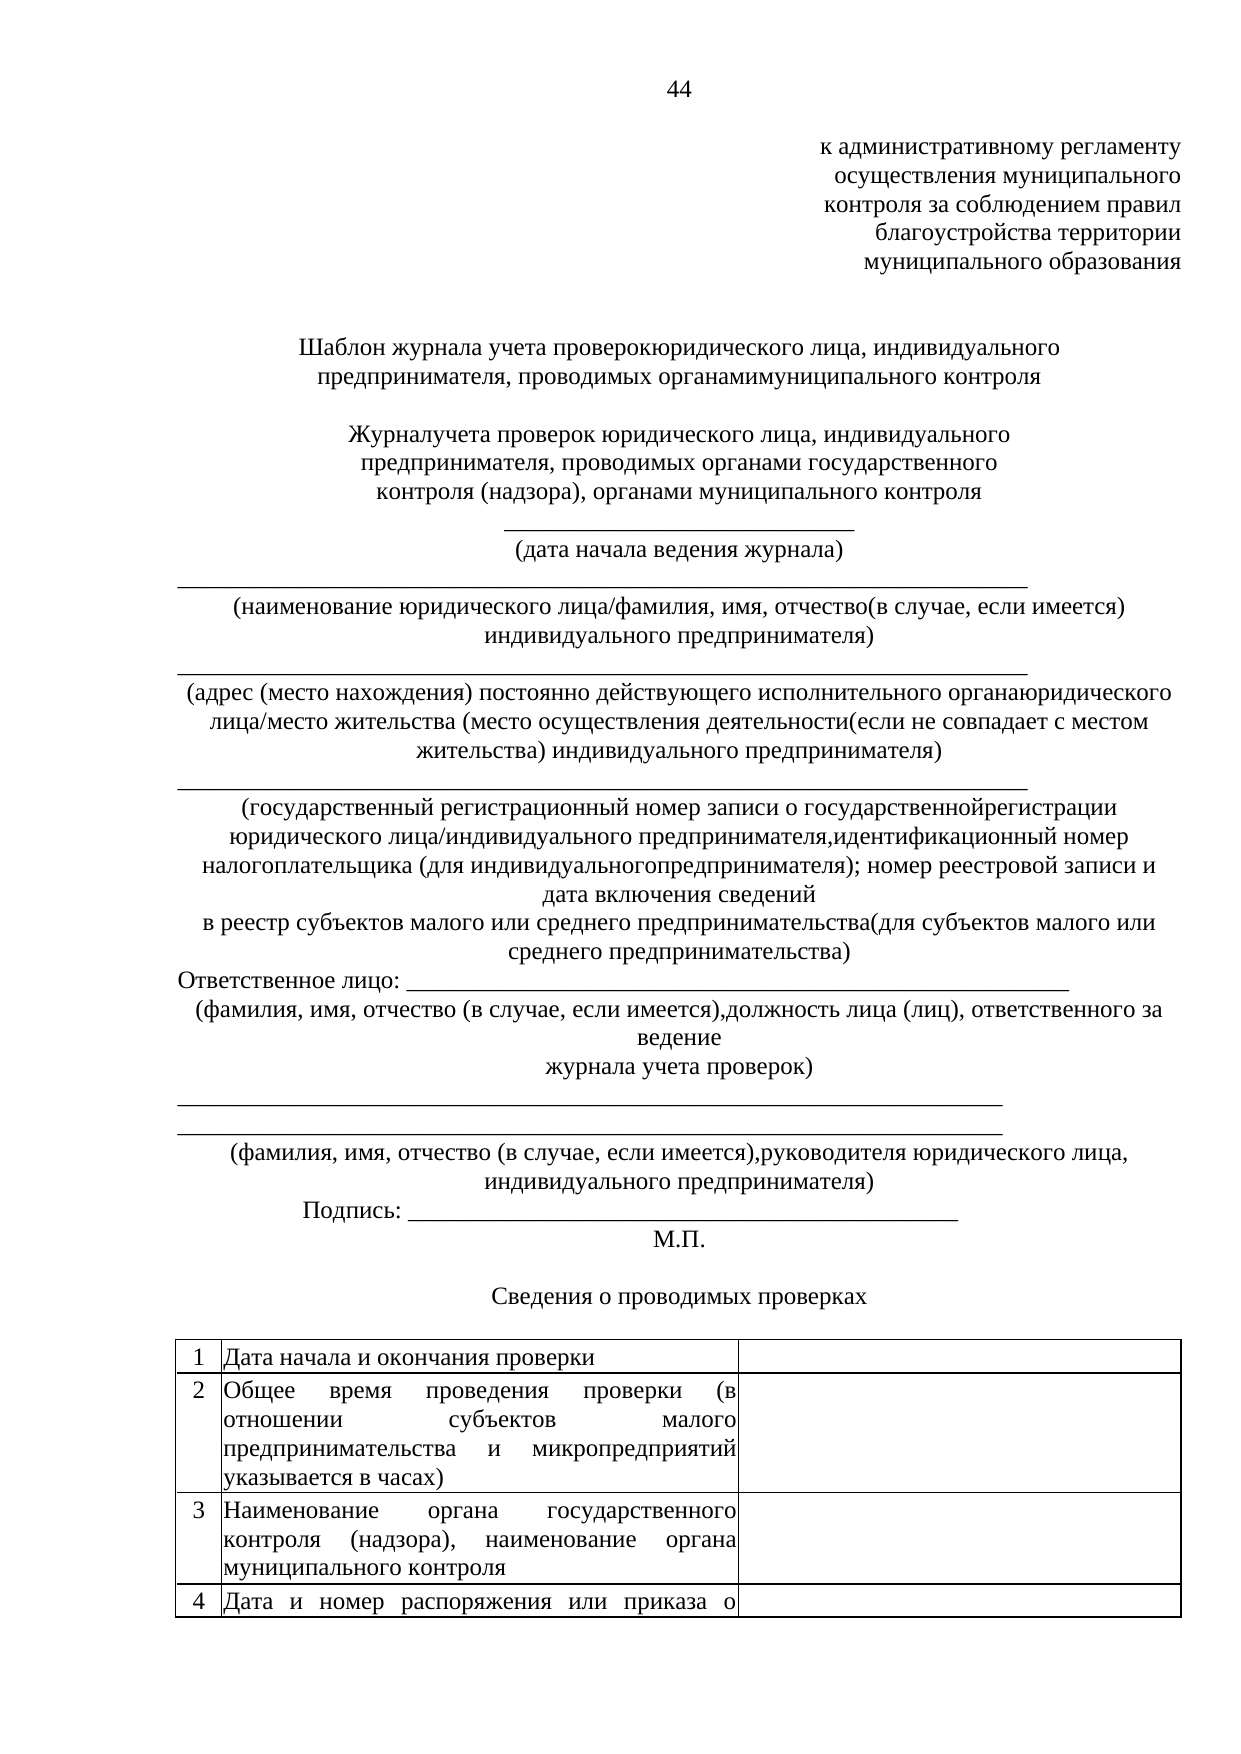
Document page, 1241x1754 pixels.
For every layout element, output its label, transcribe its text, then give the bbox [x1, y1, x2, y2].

text контроля за соблюдением правил [236, 189, 1181, 217]
text в реестр субъектов малого или среднего предпринимательства(для субъектов малого или среднего предпринимательства) [177, 907, 1181, 965]
text муниципального образования [236, 246, 1181, 275]
text ____________________________________________________________________ [177, 764, 1181, 792]
text предпринимателя, проводимых органамимуниципального контроля [177, 361, 1181, 390]
table_cell 4 [176, 1584, 221, 1616]
text ____________________________________________________________________ [177, 649, 1181, 677]
text Ответственное лицо: _____________________________________________________ [177, 965, 1181, 994]
text (адрес (место нахождения) постоянно действующего исполнительного органаюридического лица/место жительства (место осуществления деятельности(если не совпадает с местом жительства) индивидуального предпринимателя) [177, 677, 1181, 764]
text Сведения о проводимых проверках [177, 1281, 1181, 1310]
text __________________________________________________________________ [177, 1109, 1181, 1137]
table_cell Наименование органа государственного контроля (надзора), наименование органа муниципального контроля [222, 1493, 738, 1583]
text М.П. [177, 1224, 1181, 1252]
table_cell [739, 1374, 1180, 1492]
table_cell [222, 1585, 738, 1616]
table_header 1 [176, 1340, 221, 1372]
text Шаблон журнала учета проверокюридического лица, индивидуального [177, 332, 1181, 361]
text ____________________________________________________________________ [177, 562, 1181, 591]
table_header [739, 1340, 1180, 1372]
text к административному регламенту [236, 131, 1181, 160]
text Подпись: ____________________________________________ [177, 1195, 1181, 1224]
table_cell 2 [176, 1373, 221, 1492]
table_header Дата начала и окончания проверки [222, 1340, 738, 1372]
text предпринимателя, проводимых органами государственного [177, 447, 1181, 476]
text (дата начала ведения журнала) [177, 534, 1181, 562]
text Журналучета проверок юридического лица, индивидуального [177, 419, 1181, 447]
table_cell [739, 1585, 1180, 1616]
table_cell Общее время проведения проверки (в отношении субъектов малого предпринимательства и микропредприятий указывается в часах) [222, 1374, 738, 1492]
text журнала учета проверок) [177, 1051, 1181, 1080]
text осуществления муниципального [236, 160, 1181, 189]
text ____________________________ [177, 505, 1181, 534]
text благоустройства территории [236, 217, 1181, 246]
table_cell 3 [176, 1493, 221, 1583]
text (наименование юридического лица/фамилия, имя, отчество(в случае, если имеется) индивидуального предпринимателя) [177, 591, 1181, 649]
text (фамилия, имя, отчество (в случае, если имеется),должность лица (лиц), ответственного за ведение [177, 994, 1181, 1051]
table_cell [739, 1493, 1180, 1583]
text индивидуального предпринимателя) [177, 1166, 1181, 1195]
text (фамилия, имя, отчество (в случае, если имеется),руководителя юридического лица, [177, 1137, 1181, 1166]
text (государственный регистрационный номер записи о государственнойрегистрации юридического лица/индивидуального предпринимателя,идентификационный номер налогоплательщика (для индивидуальногопредпринимателя); номер реестровой записи и дата включения сведений [177, 792, 1181, 907]
text __________________________________________________________________ [177, 1080, 1181, 1109]
text контроля (надзора), органами муниципального контроля [177, 476, 1181, 505]
